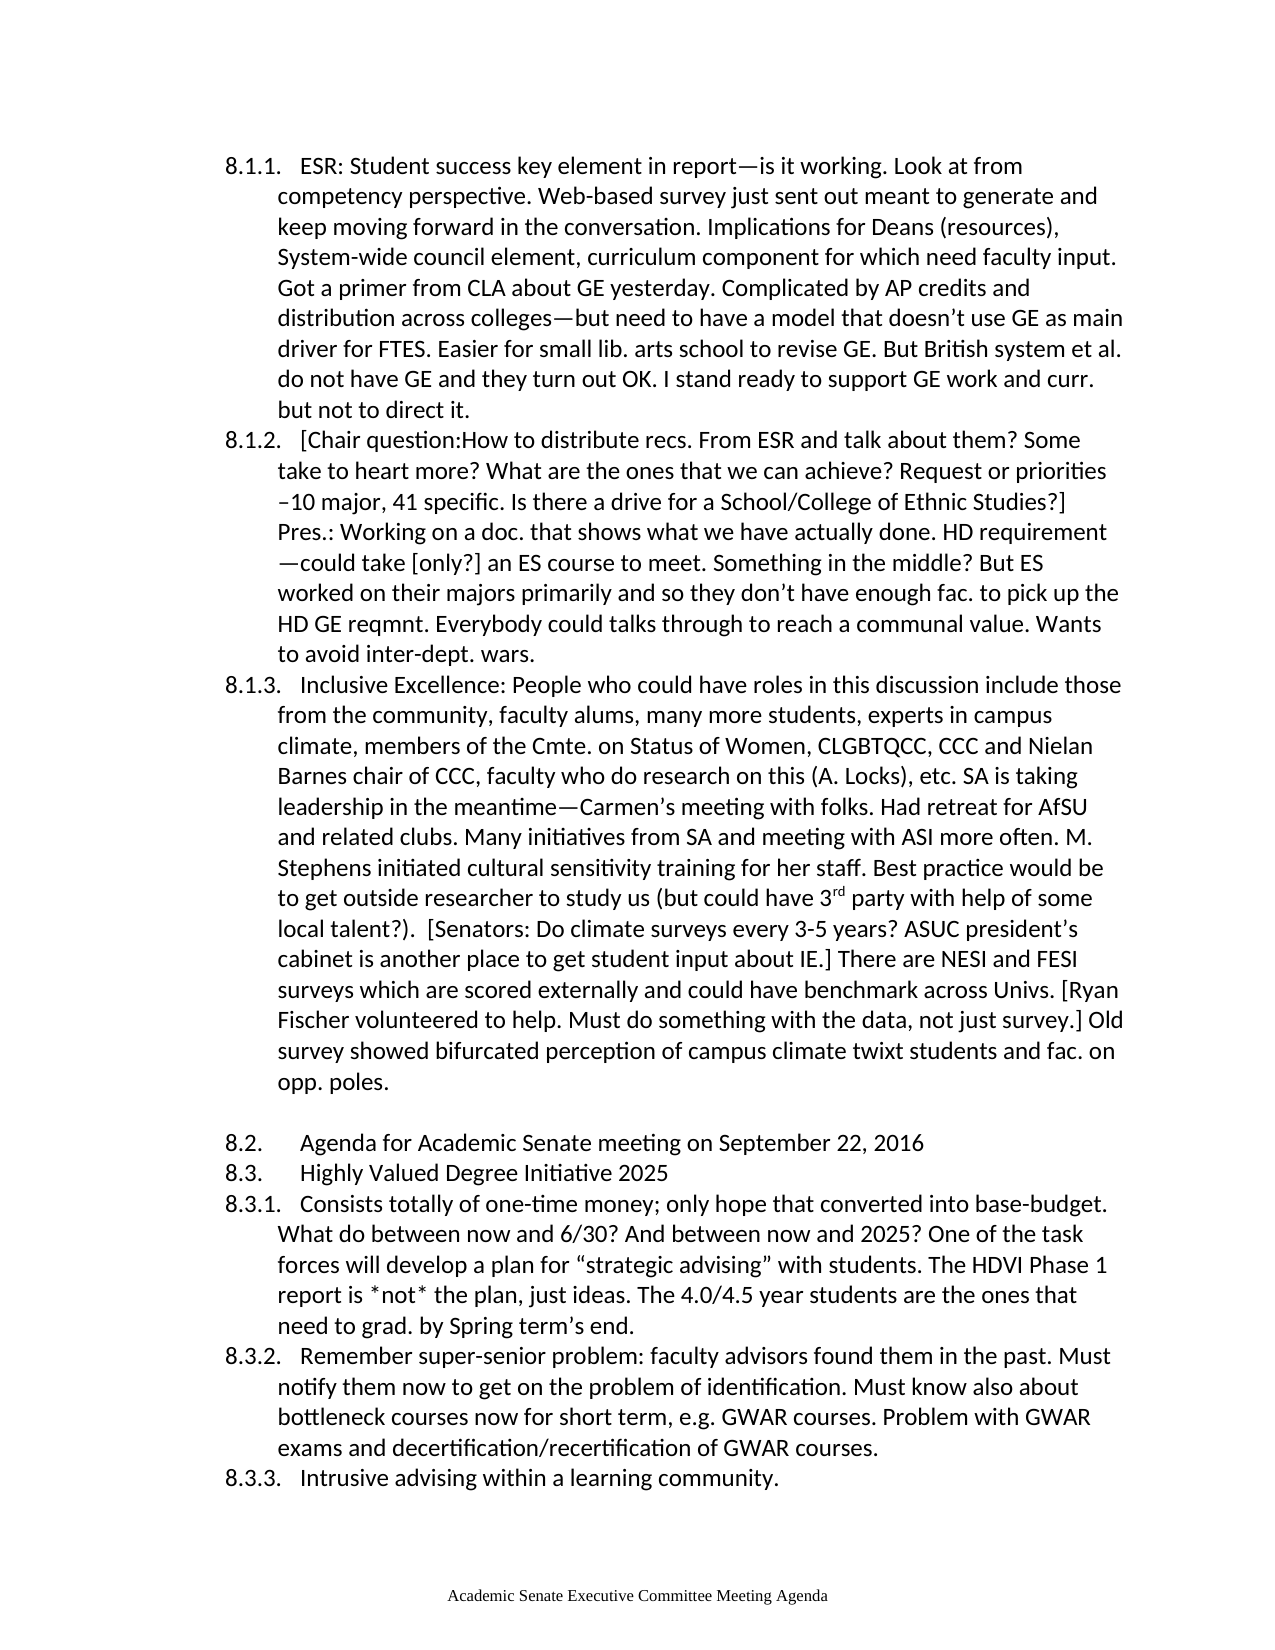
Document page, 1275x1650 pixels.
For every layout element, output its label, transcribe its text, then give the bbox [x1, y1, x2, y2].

list ESR: Student success key element in report—is it working. Look at from competency perspective. Web-based survey just sent out meant to generate and keep moving forward in the conversation. Implications for Deans (resources), System-wide council element, curriculum component for which need faculty input. Got a primer from CLA about GE yesterday. Complicated by AP credits and distribution across colleges—but need to have a model that doesn’t use GE as main driver for FTES. Easier for small lib. arts school to revise GE. But British system et al. do not have GE and they turn out OK. I stand ready to support GE work and curr. but not to direct it. [225, 150, 1125, 425]
list Highly Valued Degree Initiative 2025 [225, 1157, 1125, 1188]
list Remember super-senior problem: faculty advisors found them in the past. Must notify them now to get on the problem of identification. Must know also about bottleneck courses now for short term, e.g. GWAR courses. Problem with GWAR exams and decertification/recertification of GWAR courses. [225, 1340, 1125, 1462]
list Intrusive advising within a learning community. [225, 1462, 1125, 1493]
list Agenda for Academic Senate meeting on September 22, 2016 [225, 1127, 1125, 1157]
list [Chair question:How to distribute recs. From ESR and talk about them? Some take to heart more? What are the ones that we can achieve? Request or priorities –10 major, 41 specific. Is there a drive for a School/College of Ethnic Studies?] Pres.: Working on a doc. that shows what we have actually done. HD requirement—could take [only?] an ES course to meet. Something in the middle? But ES worked on their majors primarily and so they don’t have enough fac. to pick up the HD GE reqmnt. Everybody could talks through to reach a communal value. Wants to avoid inter-dept. wars. [225, 425, 1125, 669]
list Inclusive Excellence: People who could have roles in this discussion include those from the community, faculty alums, many more students, experts in campus climate, members of the Cmte. on Status of Women, CLGBTQCC, CCC and Nielan Barnes chair of CCC, faculty who do research on this (A. Locks), etc. SA is taking leadership in the meantime—Carmen’s meeting with folks. Had retreat for AfSU and related clubs. Many initiatives from SA and meeting with ASI more often. M. Stephens initiated cultural sensitivity training for her staff. Best practice would be to get outside researcher to study us (but could have 3rd party with help of some local talent?). [Senators: Do climate surveys every 3-5 years? ASUC president’s cabinet is another place to get student input about IE.] There are NESI and FESI surveys which are scored externally and could have benchmark across Univs. [Ryan Fischer volunteered to help. Must do something with the data, not just survey.] Old survey showed bifurcated perception of campus climate twixt students and fac. on opp. poles. [225, 669, 1125, 1096]
list Consists totally of one-time money; only hope that converted into base-budget. What do between now and 6/30? And between now and 2025? One of the task forces will develop a plan for “strategic advising” with students. The HDVI Phase 1 report is *not* the plan, just ideas. The 4.0/4.5 year students are the ones that need to grad. by Spring term’s end. [225, 1188, 1125, 1340]
